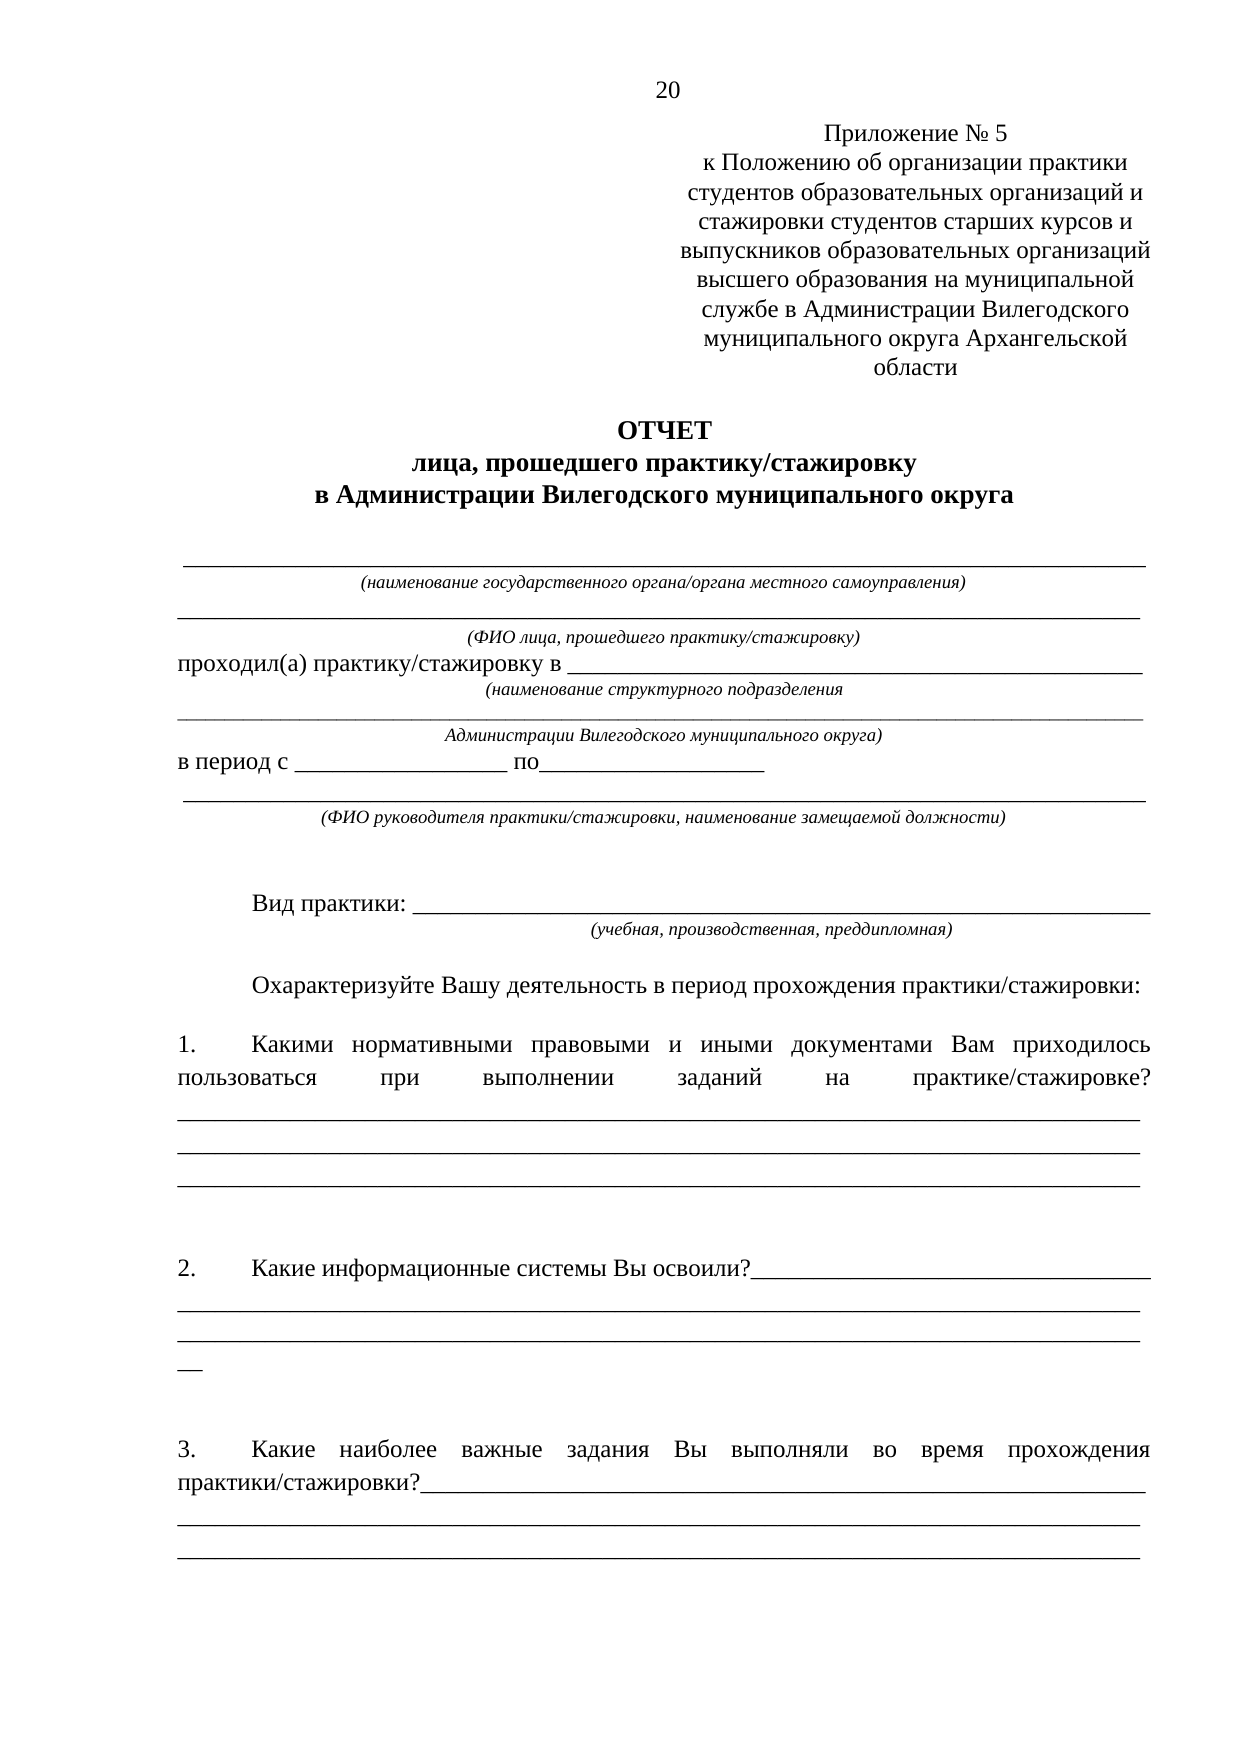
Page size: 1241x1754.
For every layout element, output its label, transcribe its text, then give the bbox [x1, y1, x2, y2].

text _______________________________________________________________________________________________________ [177, 701, 1152, 722]
text _____________________________________________________________________________ (наименование государственного органа/органа местного самоуправления) [177, 541, 1152, 592]
list Какими нормативными правовыми и иными документами Вам приходилось пользоваться при выполнении заданий на практике/стажировке? _____________________________________________________________________________ __________________________________________________________________________________________________________________________________________________________ [177, 1029, 1152, 1190]
text Администрации Вилегодского муниципального округа) [177, 723, 1152, 745]
list Вид практики: ___________________________________________________________ [177, 888, 1152, 916]
text ОТЧЕТ [177, 414, 1152, 445]
list Какие наиболее важные задания Вы выполняли во время прохождения практики/стажировки?__________________________________________________________ __________________________________________________________________________________________________________________________________________________________ [177, 1434, 1152, 1562]
list ____________________________________________________________________________________________________________________________________________________________ [177, 1286, 1152, 1374]
text (ФИО лица, прошедшего практику/стажировку) [177, 622, 1152, 647]
list проходил(а) практику/стажировку в ______________________________________________ [177, 648, 1152, 677]
text Приложение № 5 [679, 118, 1152, 147]
text лица, прошедшего практику/стажировку в Администрации Вилегодского муниципального округа [177, 447, 1152, 510]
text (наименование структурного подразделения [177, 678, 1152, 700]
text в период с _________________ по__________________ [177, 746, 1152, 775]
list Охарактеризуйте Вашу деятельность в период прохождения практики/стажировки: [177, 970, 1152, 999]
text _____________________________________________________________________________ (ФИО руководителя практики/стажировки, наименование замещаемой должности) [177, 776, 1152, 827]
list _____________________________________________________________________________ [177, 593, 1152, 622]
text (учебная, производственная, преддипломная) [591, 918, 1152, 939]
text к Положению об организации практики студентов образовательных организаций и стажировки студентов старших курсов и выпускников образовательных организаций высшего образования на муниципальной службе в Администрации Вилегодского муниципального округа Архангельской области [679, 147, 1152, 381]
list Какие информационные системы Вы освоили?________________________________ [177, 1253, 1152, 1282]
